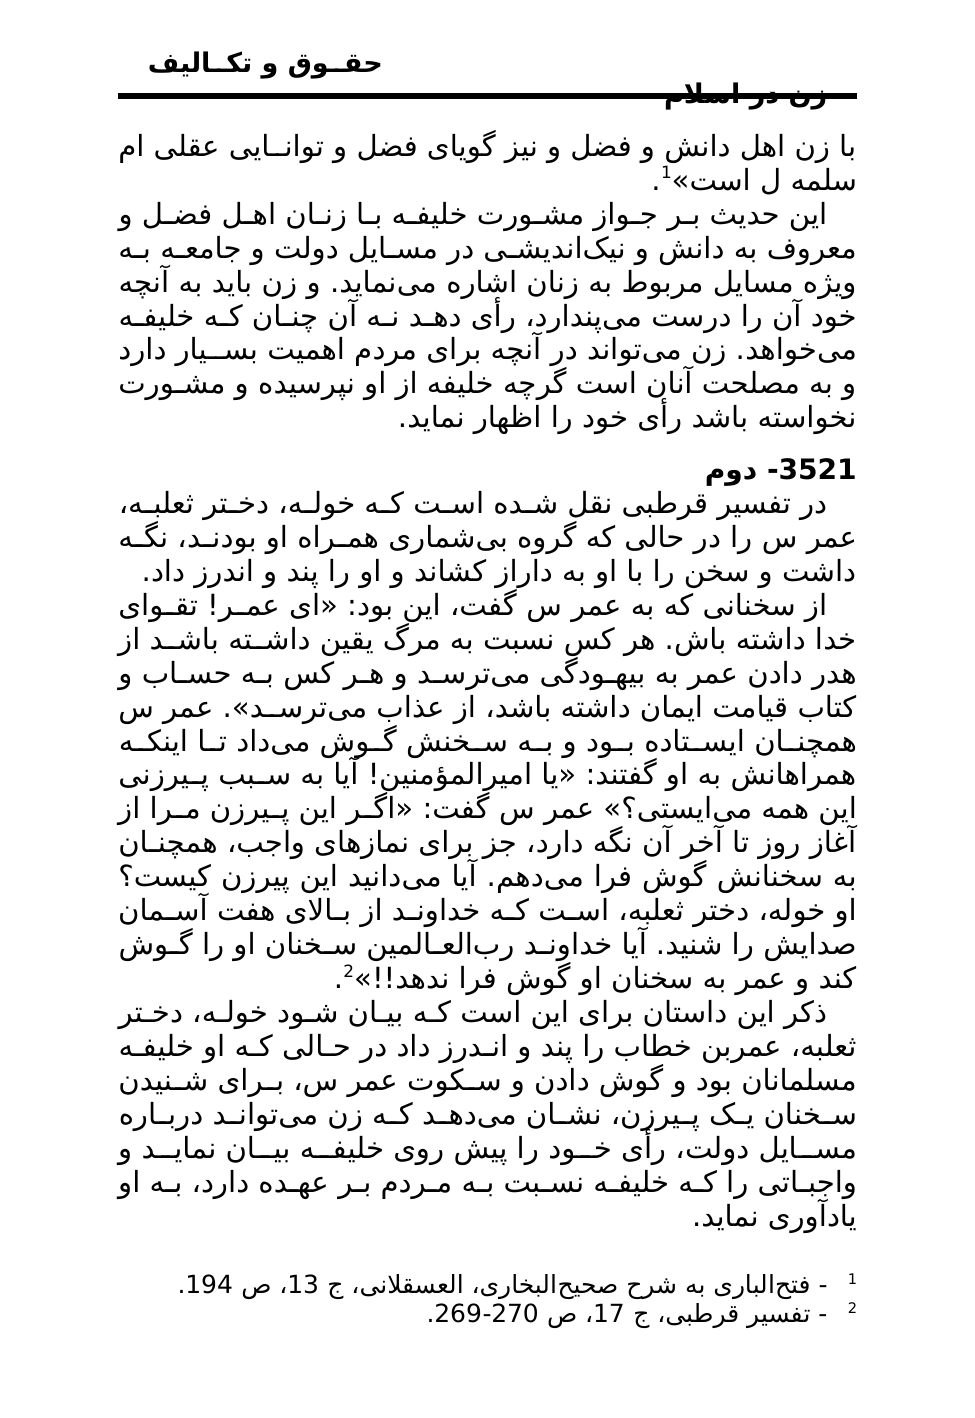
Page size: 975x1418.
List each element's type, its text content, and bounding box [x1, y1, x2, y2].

text ذکر این داستان برای این است که بیان شود خوله، دختر ثعلبه، عمربن خطاب را پند و اندرز داد در حالی که او خلیفه مسلمانان بود و گوش دادن و سکوت عمر س، برای شنیدن سخنان یک پیرزن، نشان می‌دهد که زن می‌تواند درباره مسایل دولت، رأی خود را پیش روی خلیفه بیان نماید و واجباتی را که خلیفه نسبت به مردم بر عهده دارد، به او یادآوری نماید. [118, 996, 857, 1233]
text 3521- دوم [118, 453, 857, 486]
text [118, 129, 857, 197]
text این حدیث بر جواز مشورت خلیفه با زنان اهل فضل و معروف به دانش و نیک‌اندیشی در مسایل دولت و جامعه به ویژه مسایل مربوط به زنان اشاره می‌نماید. و زن باید به آنچه خود آن را درست می‌پندارد، رأی دهد نه آن چنان که خلیفه می‌خواهد. زن می‌تواند در آنچه برای مردم اهمیت بسیار دارد و به مصلحت آنان است گرچه خلیفه از او نپرسیده و مشورت نخواسته باشد رأی خود را اظهار نماید. [118, 197, 857, 435]
text از سخنانی که به عمر س گفت، این بود: «ای عمر! تقوای خدا داشته باش. هر کس نسبت به مرگ یقین داشته باشد از هدر دادن عمر به بیهودگی می‌ترسد و هر کس به حساب و کتاب قیامت ایمان داشته باشد، از عذاب می‌ترسد». عمر س همچنان ایستاده بود و به سخنش گوش می‌داد تا اینکه همراهانش به او گفتند: «یا امیرالمؤمنین! آیا به سبب پیرزنی این همه می‌ایستی؟» عمر س گفت: «اگر این پیرزن مرا از آغاز روز تا آخر آن نگه دارد، جز برای نمازهای واجب، همچنان به سخنانش گوش فرا می‌دهم. آیا می‌دانید این پیرزن کیست؟ او خوله، دختر ثعلبه، است که خداوند از بالای هفت آسمان صدایش را شنید. آیا خداوند رب‌العالمین سخنان او را گوش کند و عمر به سخنان او گوش فرا ندهد!!». [118, 588, 857, 996]
text در تفسیر قرطبی نقل شده است که خوله، دختر ثعلبه، عمر س را در حالی که گروه بی‌شماری همراه او بودند، نگه داشت و سخن را با او به داراز کشاند و او را پند و اندرز داد. [118, 486, 857, 588]
